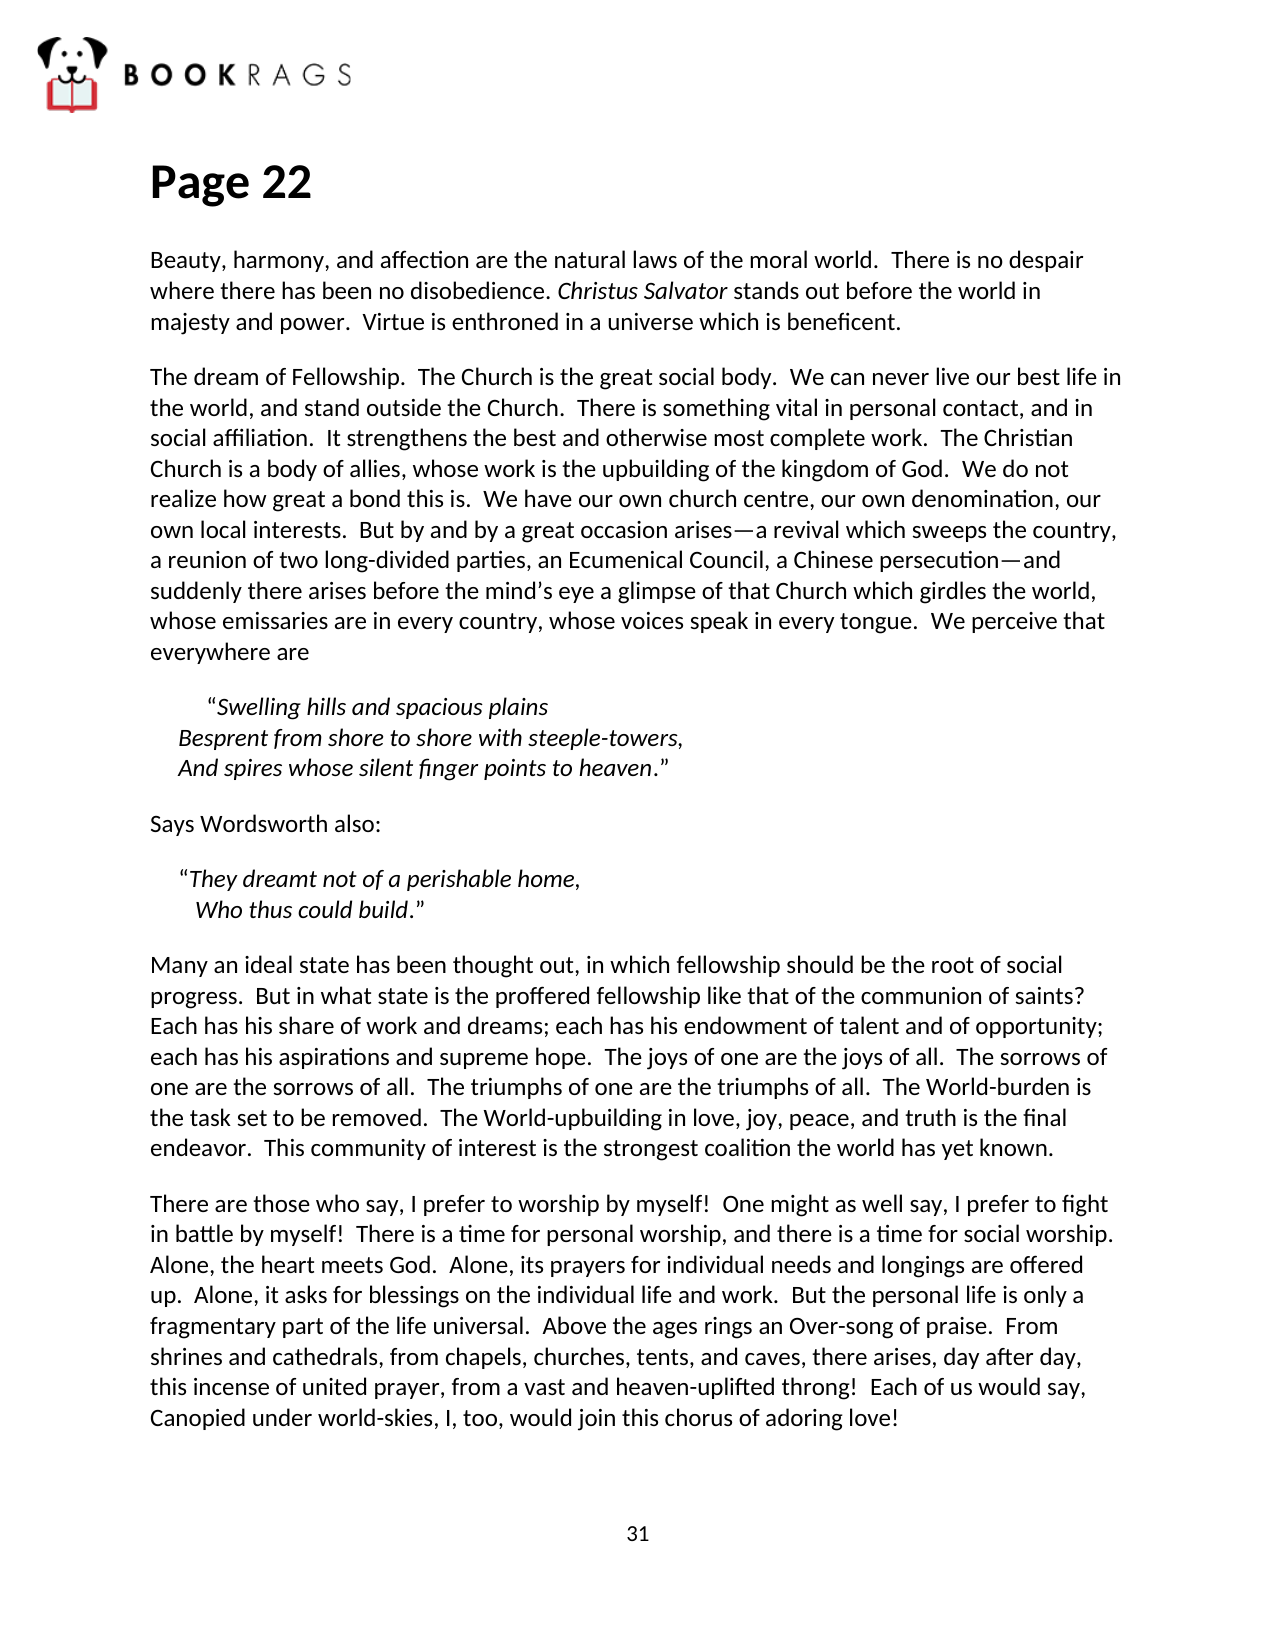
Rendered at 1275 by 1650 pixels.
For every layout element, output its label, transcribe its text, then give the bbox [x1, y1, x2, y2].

picture [37, 37, 351, 113]
text “They dreamt not of a perishable home, Who thus could build.” [150, 863, 1125, 924]
text “Swelling hills and spacious plains Besprent from shore to shore with steeple-towers, And spires whose silent finger points to heaven.” [150, 691, 1125, 783]
text Beauty, harmony, and affection are the natural laws of the moral world. There is no despair where there has been no disobedience. Christus Salvator stands out before the world in majesty and power. Virtue is enthroned in a universe which is beneficent. [150, 244, 1125, 336]
text Page 22 [150, 150, 1125, 211]
text Says Wordsworth also: [150, 808, 1125, 838]
text The dream of Fellowship. The Church is the great social body. We can never live our best life in the world, and stand outside the Church. There is something vital in personal contact, and in social affiliation. It strengthens the best and otherwise most complete work. The Christian Church is a body of allies, whose work is the upbuilding of the kingdom of God. We do not realize how great a bond this is. We have our own church centre, our own denomination, our own local interests. But by and by a great occasion arises—­a revival which sweeps the country, a reunion of two long-divided parties, an Ecumenical Council, a Chinese persecution—­and suddenly there arises before the mind’s eye a glimpse of that Church which girdles the world, whose emissaries are in every country, whose voices speak in every tongue. We perceive that everywhere are [150, 361, 1125, 666]
text There are those who say, I prefer to worship by myself! One might as well say, I prefer to fight in battle by myself! There is a time for personal worship, and there is a time for social worship. Alone, the heart meets God. Alone, its prayers for individual needs and longings are offered up. Alone, it asks for blessings on the individual life and work. But the personal life is only a fragmentary part of the life universal. Above the ages rings an Over-song of praise. From shrines and cathedrals, from chapels, churches, tents, and caves, there arises, day after day, this incense of united prayer, from a vast and heaven-uplifted throng! Each of us would say, Canopied under world-skies, I, too, would join this chorus of adoring love! [150, 1188, 1125, 1432]
text Many an ideal state has been thought out, in which fellowship should be the root of social progress. But in what state is the proffered fellowship like that of the communion of saints? Each has his share of work and dreams; each has his endowment of talent and of opportunity; each has his aspirations and supreme hope. The joys of one are the joys of all. The sorrows of one are the sorrows of all. The triumphs of one are the triumphs of all. The World-burden is the task set to be removed. The World-upbuilding in love, joy, peace, and truth is the final endeavor. This community of interest is the strongest coalition the world has yet known. [150, 949, 1125, 1163]
